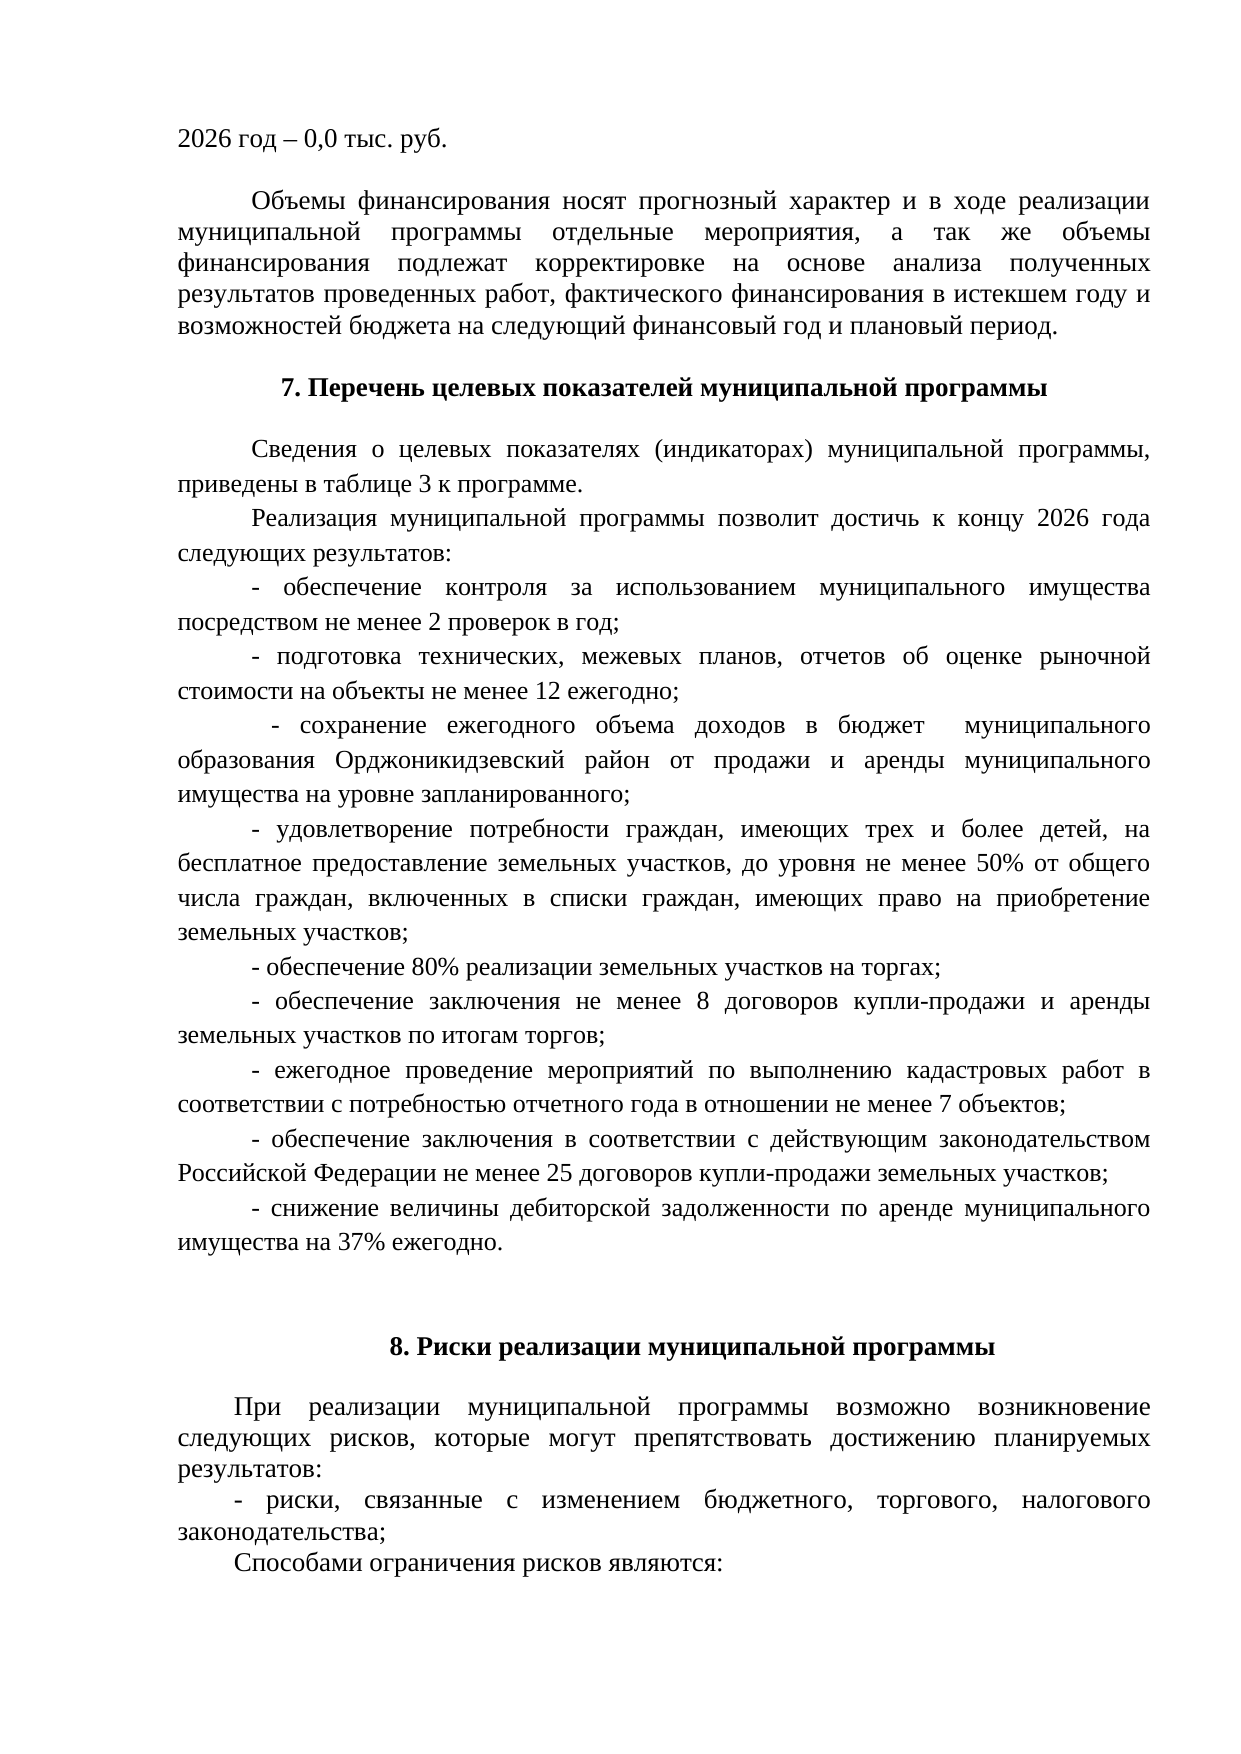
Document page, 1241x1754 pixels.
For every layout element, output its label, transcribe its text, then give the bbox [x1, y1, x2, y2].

text - обеспечение контроля за использованием муниципального имущества посредством не менее 2 проверок в год; [177, 571, 1152, 636]
text При реализации муниципальной программы возможно возникновение следующих рисков, которые могут препятствовать достижению планируемых результатов: [177, 1390, 1152, 1483]
text - сохранение ежегодного объема доходов в бюджет муниципального образования Орджоникидзевский район от продажи и аренды муниципального имущества на уровне запланированного; [177, 709, 1152, 808]
text - ежегодное проведение мероприятий по выполнению кадастровых работ в соответствии с потребностью отчетного года в отношении не менее 7 объектов; [177, 1054, 1152, 1118]
text - удовлетворение потребности граждан, имеющих трех и более детей, на бесплатное предоставление земельных участков, до уровня не менее 50% от общего числа граждан, включенных в списки граждан, имеющих право на приобретение земельных участков; [177, 813, 1152, 946]
text 2026 год – 0,0 тыс. руб. [177, 122, 1152, 153]
text - обеспечение заключения не менее 8 договоров купли-продажи и аренды земельных участков по итогам торгов; [177, 985, 1152, 1049]
text - снижение величины дебиторской задолженности по аренде муниципального имущества на 37% ежегодно. [177, 1192, 1152, 1256]
text Сведения о целевых показателях (индикаторах) муниципальной программы, приведены в таблице 3 к программе. [177, 433, 1152, 498]
text - обеспечение 80% реализации земельных участков на торгах; [177, 951, 1152, 981]
text - обеспечение заключения в соответствии с действующим законодательством Российской Федерации не менее 25 договоров купли-продажи земельных участков; [177, 1123, 1152, 1187]
text - подготовка технических, межевых планов, отчетов об оценке рыночной стоимости на объекты не менее 12 ежегодно; [177, 640, 1152, 705]
text Реализация муниципальной программы позволит достичь к концу 2026 года следующих результатов: [177, 502, 1152, 567]
text 8. Риски реализации муниципальной программы [177, 1330, 1152, 1361]
text Способами ограничения рисков являются: [177, 1546, 1152, 1577]
text - риски, связанные с изменением бюджетного, торгового, налогового законодательства; [177, 1483, 1152, 1546]
text Объемы финансирования носят прогнозный характер и в ходе реализации муниципальной программы отдельные мероприятия, а так же объемы финансирования подлежат корректировке на основе анализа полученных результатов проведенных работ, фактического финансирования в истекшем году и возможностей бюджета на следующий финансовый год и плановый период. [177, 184, 1152, 340]
text 7. Перечень целевых показателей муниципальной программы [177, 371, 1152, 402]
